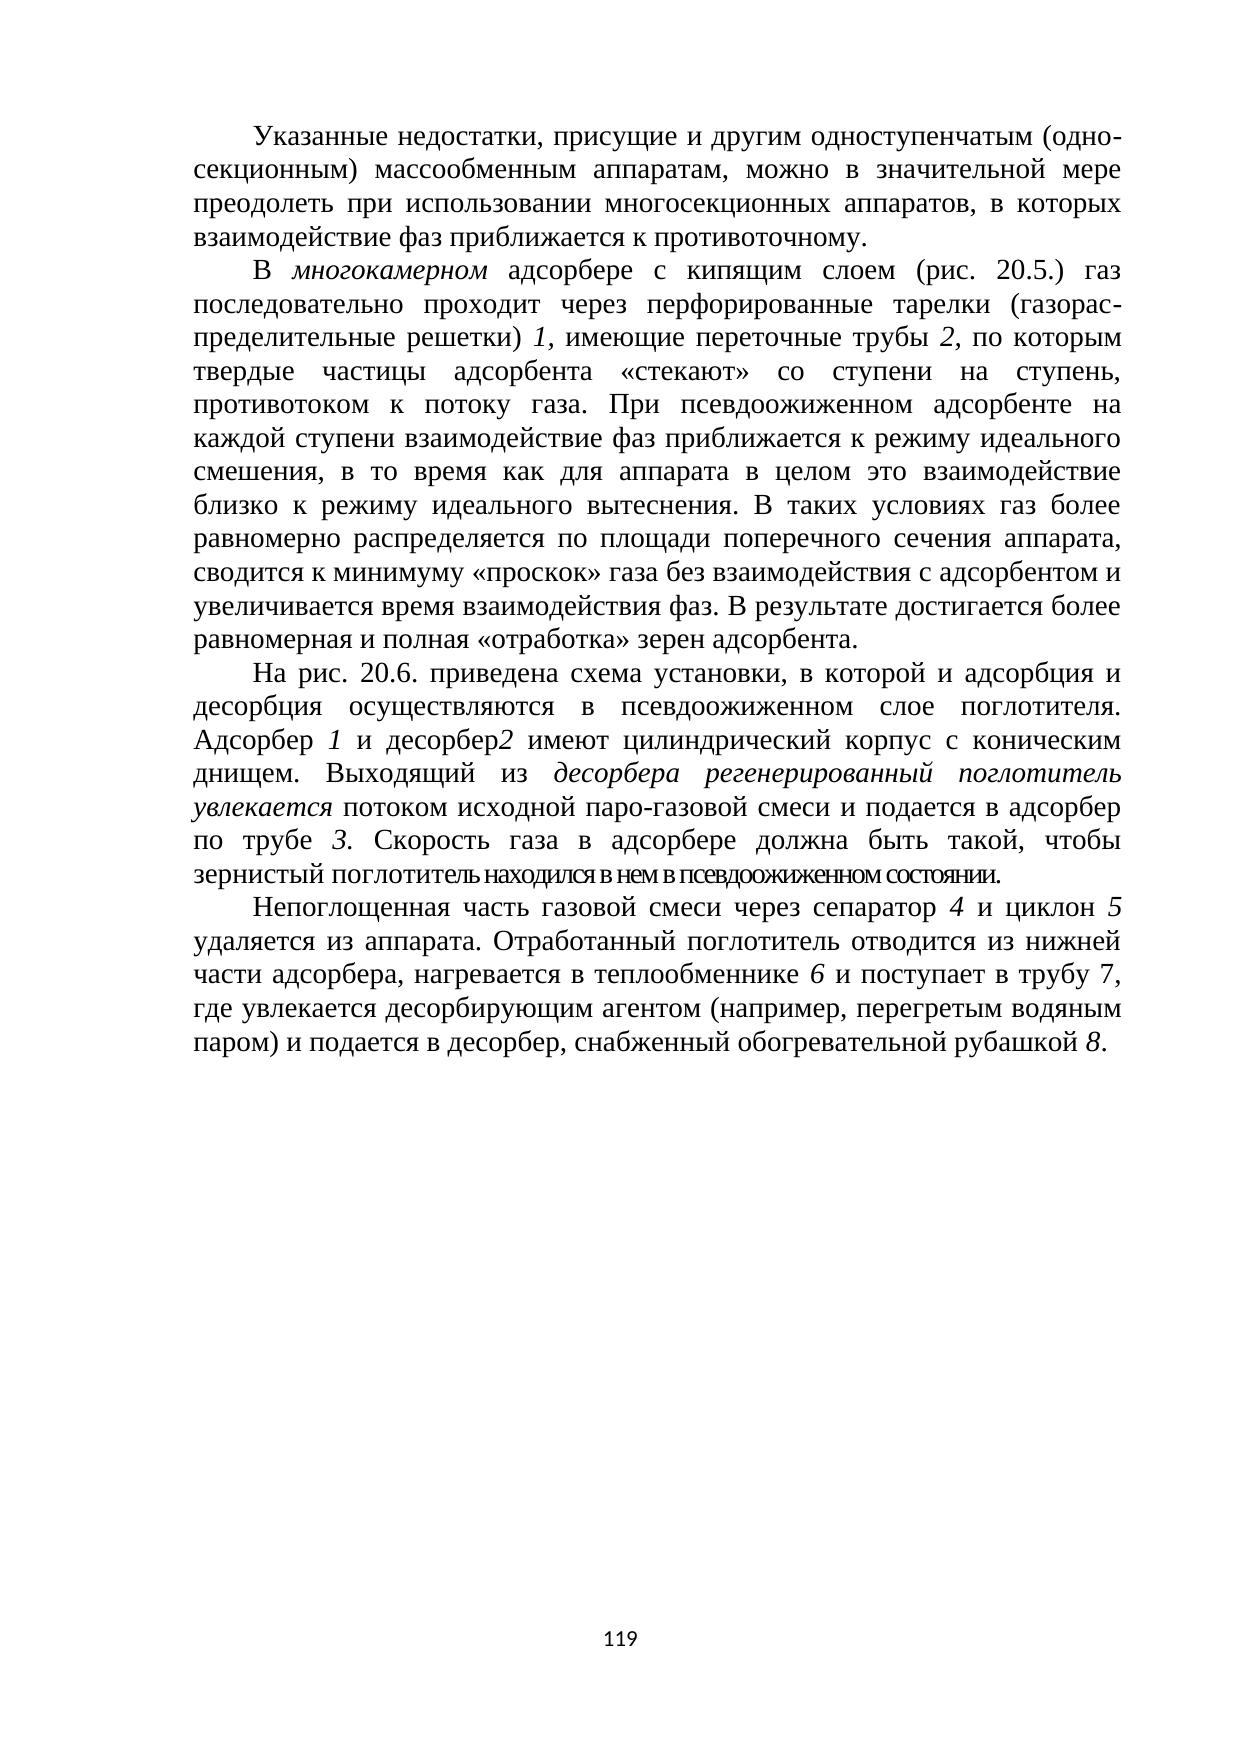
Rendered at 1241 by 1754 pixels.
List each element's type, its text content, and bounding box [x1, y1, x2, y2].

text На рис. 20.6. приведена схема установки, в которой и адсорбция и десорбция осуществляются в псевдоожиженном слое поглотителя. Адсорбер 1 и десорбер2 имеют цилиндрический корпус с коническим днищем. Выходящий из десорбера регенерированный поглотитель увлекается потоком исходной паро-газовой смеси и подается в адсорбер по трубе 3. Скорость газа в адсорбере должна быть такой, чтобы зернистый поглотитель находился в нем в псевдоожиженном состоянии. [193, 655, 1122, 889]
text Указанные недостатки, присущие и другим одноступенчатым (односекционным) массообменным аппаратам, можно в значительной мере преодолеть при использовании многосекционных аппаратов, в которых взаимодействие фаз приближается к противоточному. [193, 118, 1122, 252]
text В многокамерном адсорбере с кипящим слоем (рис. 20.5.) газ последовательно проходит через перфорированные тарелки (газораспределительные решетки) 1, имеющие переточные трубы 2, по которым твердые частицы адсорбента «стекают» со ступени на ступень, противотоком к потоку газа. При псевдоожиженном адсорбенте на каждой ступени взаимодействие фаз приближается к режиму идеального смешения, в то время как для аппарата в целом это взаимодействие близко к режиму идеального вытеснения. В таких условиях газ более равномерно распределяется по площади поперечного сечения аппарата, сводится к минимуму «проскок» газа без взаимодействия с адсорбентом и увеличивается время взаимодействия фаз. В результате достигается более равномерная и полная «отработка» зерен адсорбента. [193, 252, 1122, 655]
text Непоглощенная часть газовой смеси через сепаратор 4 и циклон 5 удаляется из аппарата. Отработанный поглотитель отводится из нижней части адсорбера, нагревается в теплообменнике 6 и поступает в трубу 7, где увлекается десорбирующим агентом (например, перегретым водяным паром) и подается в десорбер, снабженный обогревательной рубашкой 8. [193, 889, 1122, 1057]
